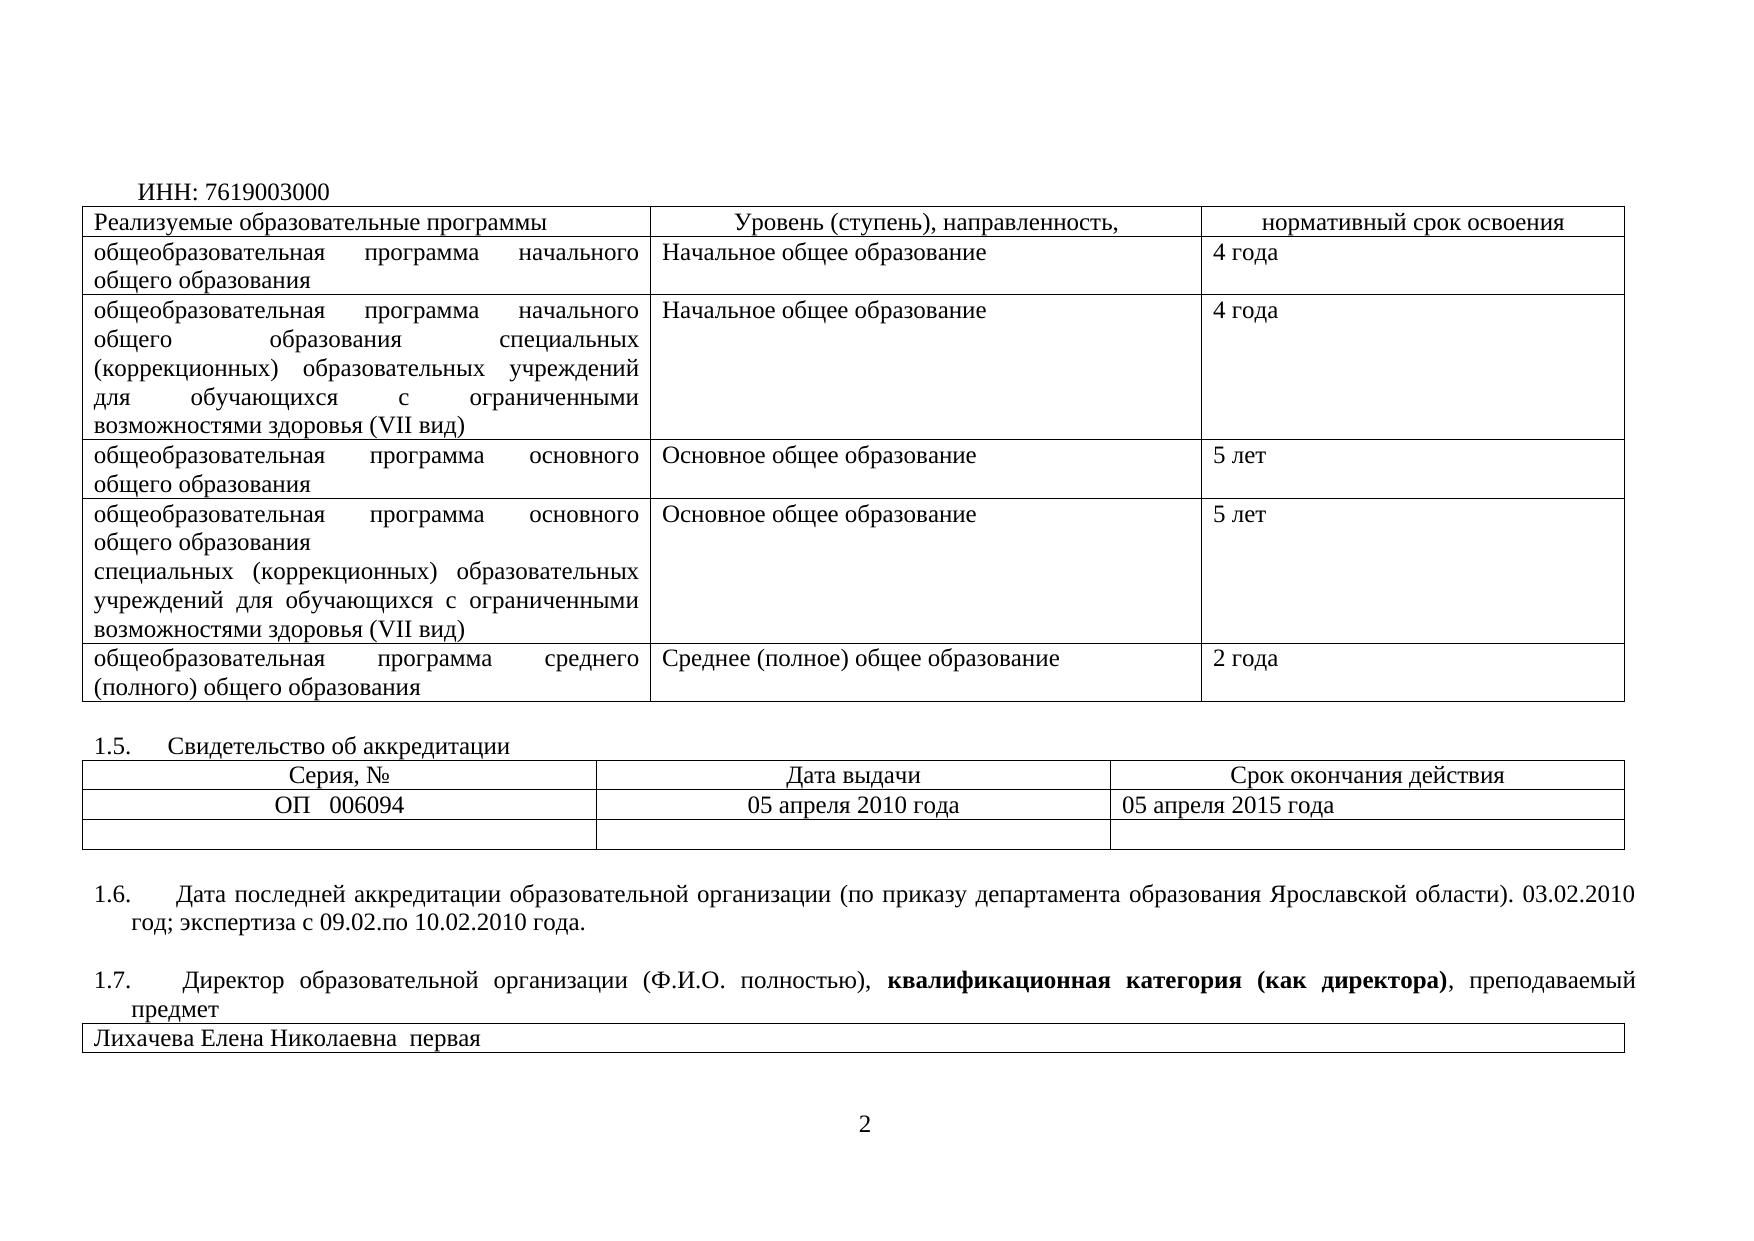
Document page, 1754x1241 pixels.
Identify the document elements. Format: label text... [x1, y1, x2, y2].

table_header Уровень (ступень), направленность, [651, 207, 1201, 236]
table_header нормативный срок освоения [1202, 207, 1624, 236]
text ИНН: 7619003000 [131, 177, 1636, 206]
table_header Срок окончания действия [1111, 761, 1624, 789]
table_header Лихачева Елена Николаевна первая [83, 1024, 1624, 1052]
table_cell Среднее (полное) общее образование [651, 644, 1201, 701]
table_cell Начальное общее образование [651, 237, 1201, 294]
list Дата последней аккредитации образовательной организации (по приказу департамента образования Ярославской области). 03.02.2010 год; экспертиза с 09.02.по 10.02.2010 года. [94, 879, 1636, 936]
table_cell [1111, 820, 1624, 849]
table_cell Начальное общее образование [651, 295, 1201, 439]
table_header Дата выдачи [597, 761, 1110, 789]
table_cell 4 года [1202, 237, 1624, 294]
table_cell [83, 820, 596, 849]
table_cell общеобразовательная программа среднего (полного) общего образования [83, 644, 650, 701]
table_cell 4 года [1202, 295, 1624, 439]
table_cell [597, 820, 1110, 849]
table_cell Основное общее образование [651, 499, 1201, 642]
table_cell общеобразовательная программа начального общего образования специальных (коррекционных) образовательных учреждений для обучающихся с ограниченными возможностями здоровья (VII вид) [83, 295, 650, 439]
table_cell общеобразовательная программа основного общего образования специальных (коррекционных) образовательных учреждений для обучающихся с ограниченными возможностями здоровья (VII вид) [83, 499, 650, 642]
table_cell общеобразовательная программа начального общего образования [83, 237, 650, 294]
table_cell 05 апреля 2015 года [1111, 790, 1624, 819]
table_cell 2 года [1202, 644, 1624, 701]
list Свидетельство об аккредитации [94, 731, 1636, 759]
table_cell ОП 006094 [83, 790, 596, 819]
table_cell общеобразовательная программа основного общего образования [83, 440, 650, 498]
table_header Серия, № [83, 761, 596, 789]
table_cell 5 лет [1202, 440, 1624, 498]
table_cell 5 лет [1202, 499, 1624, 642]
table_cell 05 апреля 2010 года [597, 790, 1110, 819]
table_cell Основное общее образование [651, 440, 1201, 498]
list Директор образовательной организации (Ф.И.О. полностью), квалификационная категория (как директора), преподаваемый предмет [94, 965, 1636, 1022]
table_header Реализуемые образовательные программы [83, 207, 650, 236]
